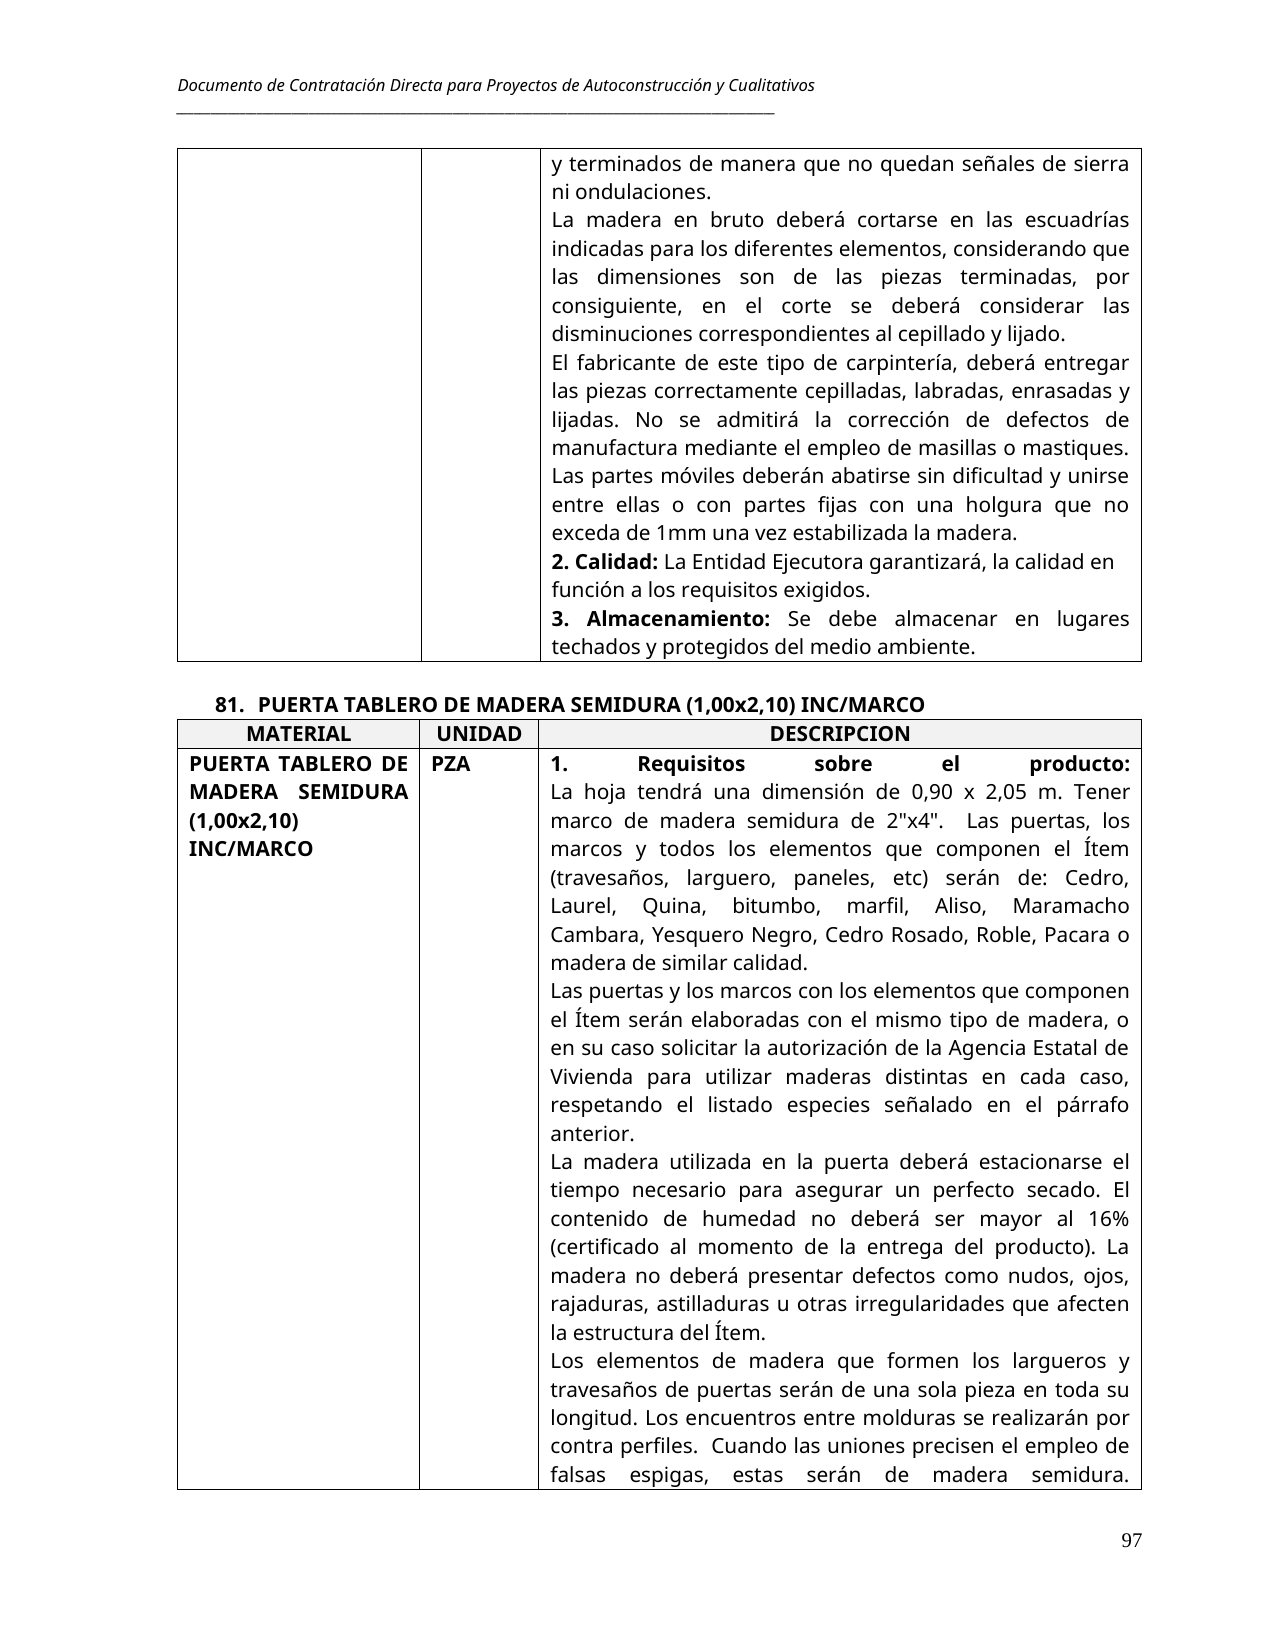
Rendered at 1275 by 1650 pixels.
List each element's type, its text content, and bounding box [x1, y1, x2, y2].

list PUERTA TABLERO DE MADERA SEMIDURA (1,00x2,10) INC/MARCO [215, 690, 1142, 718]
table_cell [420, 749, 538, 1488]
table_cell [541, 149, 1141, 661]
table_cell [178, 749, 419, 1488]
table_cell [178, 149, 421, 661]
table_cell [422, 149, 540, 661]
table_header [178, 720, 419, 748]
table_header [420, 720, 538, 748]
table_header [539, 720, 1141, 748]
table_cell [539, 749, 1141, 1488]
